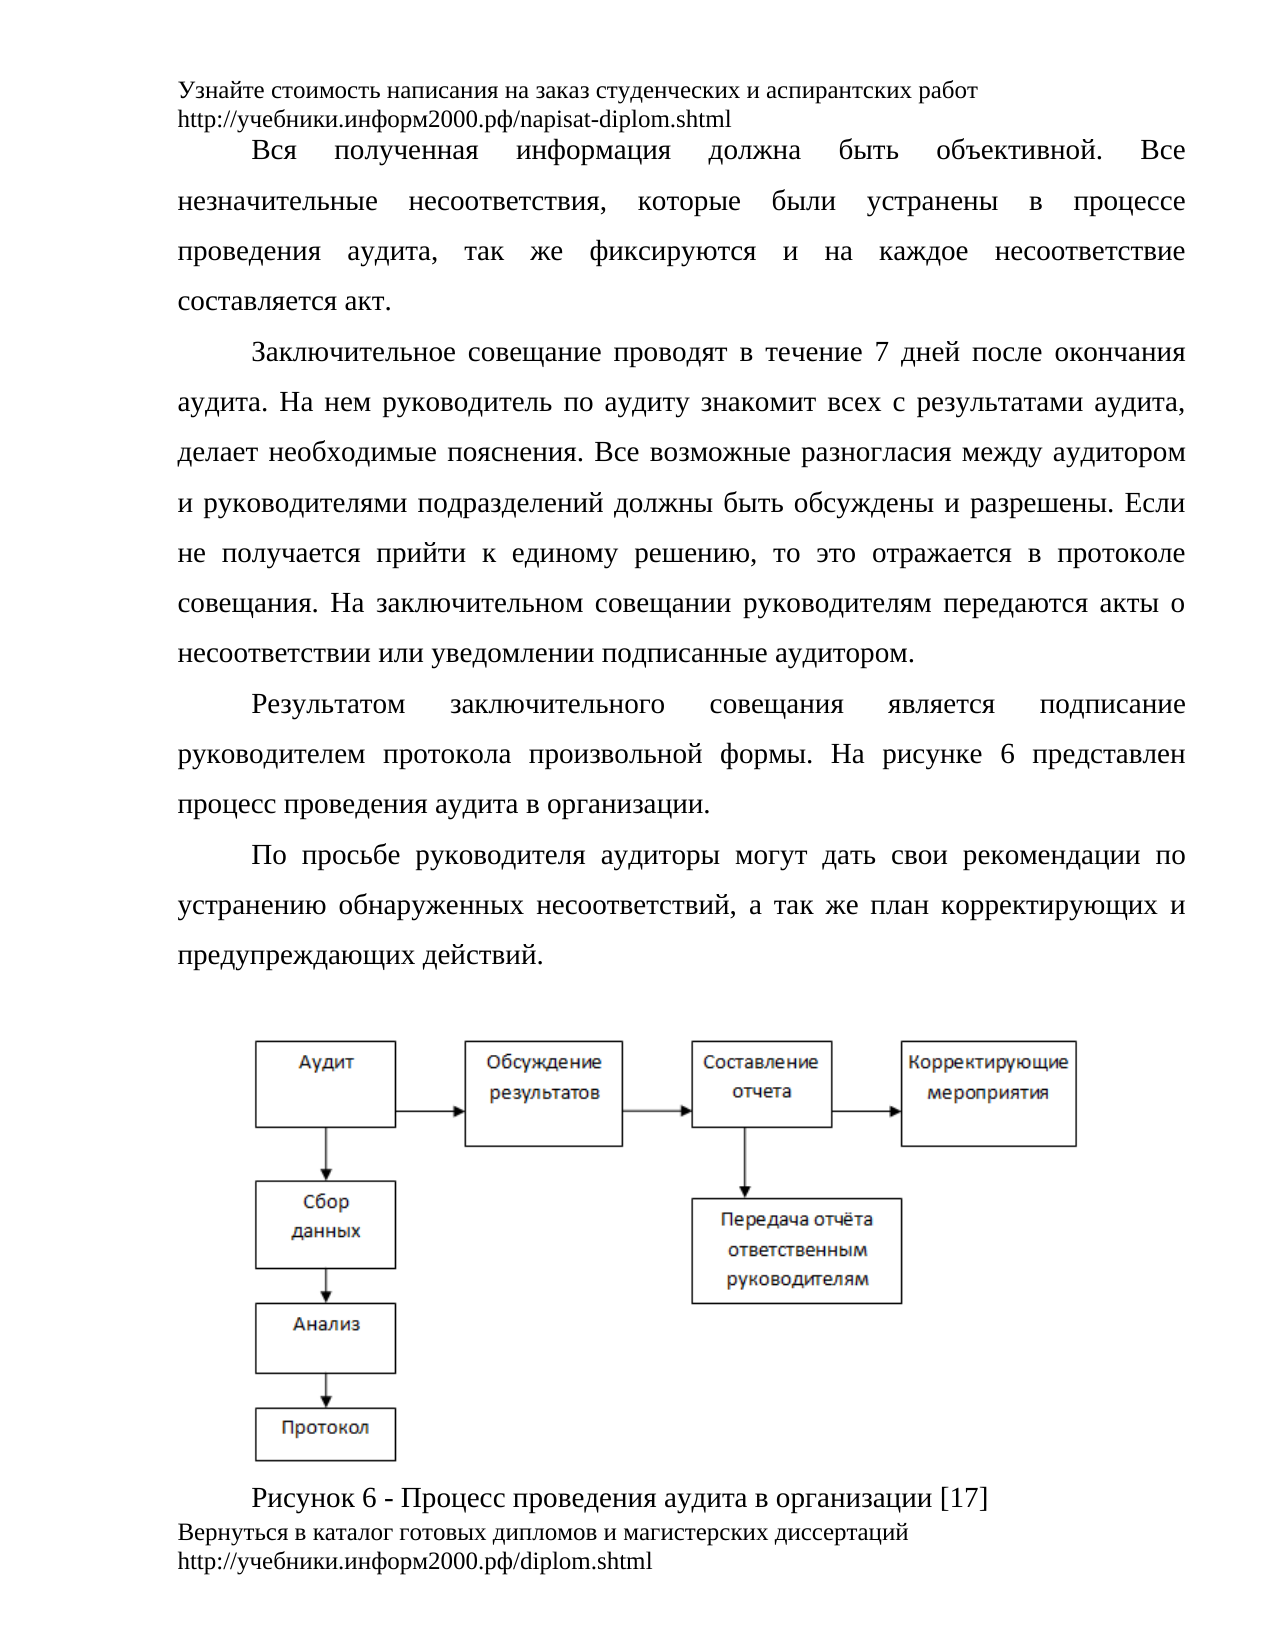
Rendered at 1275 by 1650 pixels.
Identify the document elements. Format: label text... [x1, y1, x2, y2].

text Вся полученная информация должна быть объективной. Все незначительные несоответствия, которые были устранены в процессе проведения аудита, так же фиксируются и на каждое несоответствие составляется акт. [177, 132, 1186, 317]
text Заключительное совещание проводят в течение 7 дней после окончания аудита. На нем руководитель по аудиту знакомит всех с результатами аудита, делает необходимые пояснения. Все возможные разногласия между аудитором и руководителями подразделений должны быть обсуждены и разрешены. Если не получается прийти к единому решению, то это отражается в протоколе совещания. На заключительном совещании руководителям передаются акты о несоответствии или уведомлении подписанные аудитором. [177, 334, 1186, 669]
text Рисунок 6 - Процесс проведения аудита в организации [17] [177, 1480, 1186, 1513]
text Результатом заключительного совещания является подписание руководителем протокола произвольной формы. На рисунке 6 представлен процесс проведения аудита в организации. [177, 686, 1186, 820]
text По просьбе руководителя аудиторы могут дать свои рекомендации по устранению обнаруженных несоответствий, а так же план корректирующих и предупреждающих действий. [177, 837, 1186, 971]
